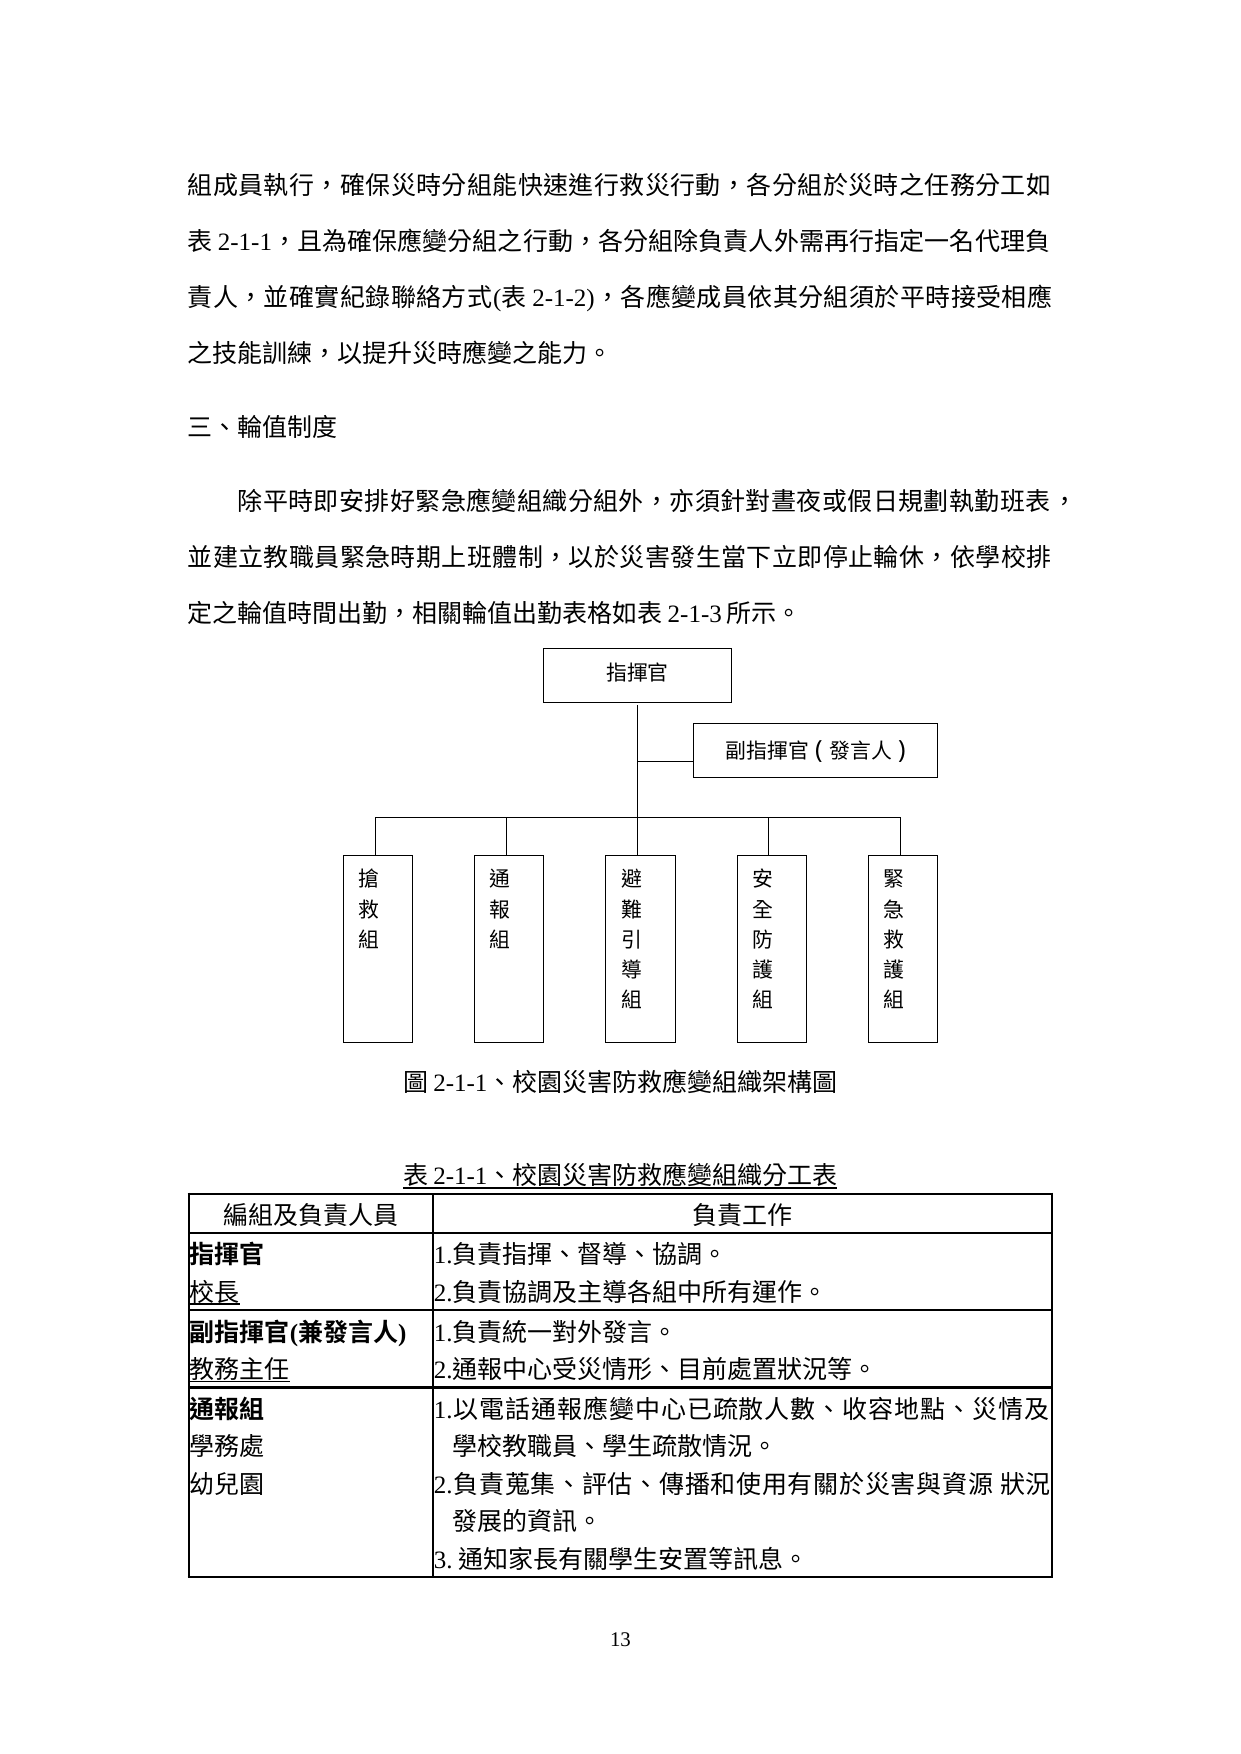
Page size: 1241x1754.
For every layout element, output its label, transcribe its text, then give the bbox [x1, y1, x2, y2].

table_cell 通報組 學務處 幼兒園 [190, 1389, 432, 1576]
table_cell 副指揮官(兼發言人) 教務主任 [190, 1311, 432, 1386]
table_header 編組及負責人員 [190, 1195, 432, 1232]
text 、校園災害防救應變組織分工表 [187, 1155, 1053, 1193]
table_header 負責工作 [434, 1195, 1051, 1232]
text 除平時即安排好緊急應變組織分組外，亦須針對晝夜或假日規劃執勤班表，並建立教職員緊急時期上班體制，以於災害發生當下立即停止輪休，依學校排定之輪值時間出勤，相關輪值出勤表格如表所示。 [187, 481, 1053, 631]
table_cell 1.負責指揮、督導、協調。 2.負責協調及主導各組中所有運作。 [434, 1234, 1051, 1309]
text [187, 164, 1053, 371]
table_cell 1.負責統一對外發言。 2.通報中心受災情形、目前處置狀況等。 [434, 1311, 1051, 1386]
table_cell 指揮官 校長 [190, 1234, 432, 1309]
table_cell 1.以電話通報應變中心已疏散人數、收容地點、災情及學校教職員、學生疏散情況。 2.負責蒐集、評估、傳播和使用有關於災害與資源 狀況發展的資訊。 3. 通知家長有關學生安置等訊息。 [434, 1389, 1051, 1576]
text 圖、校園災害防救應變組織架構圖 [187, 1061, 1053, 1099]
text 三、輪值制度 [187, 408, 1053, 444]
